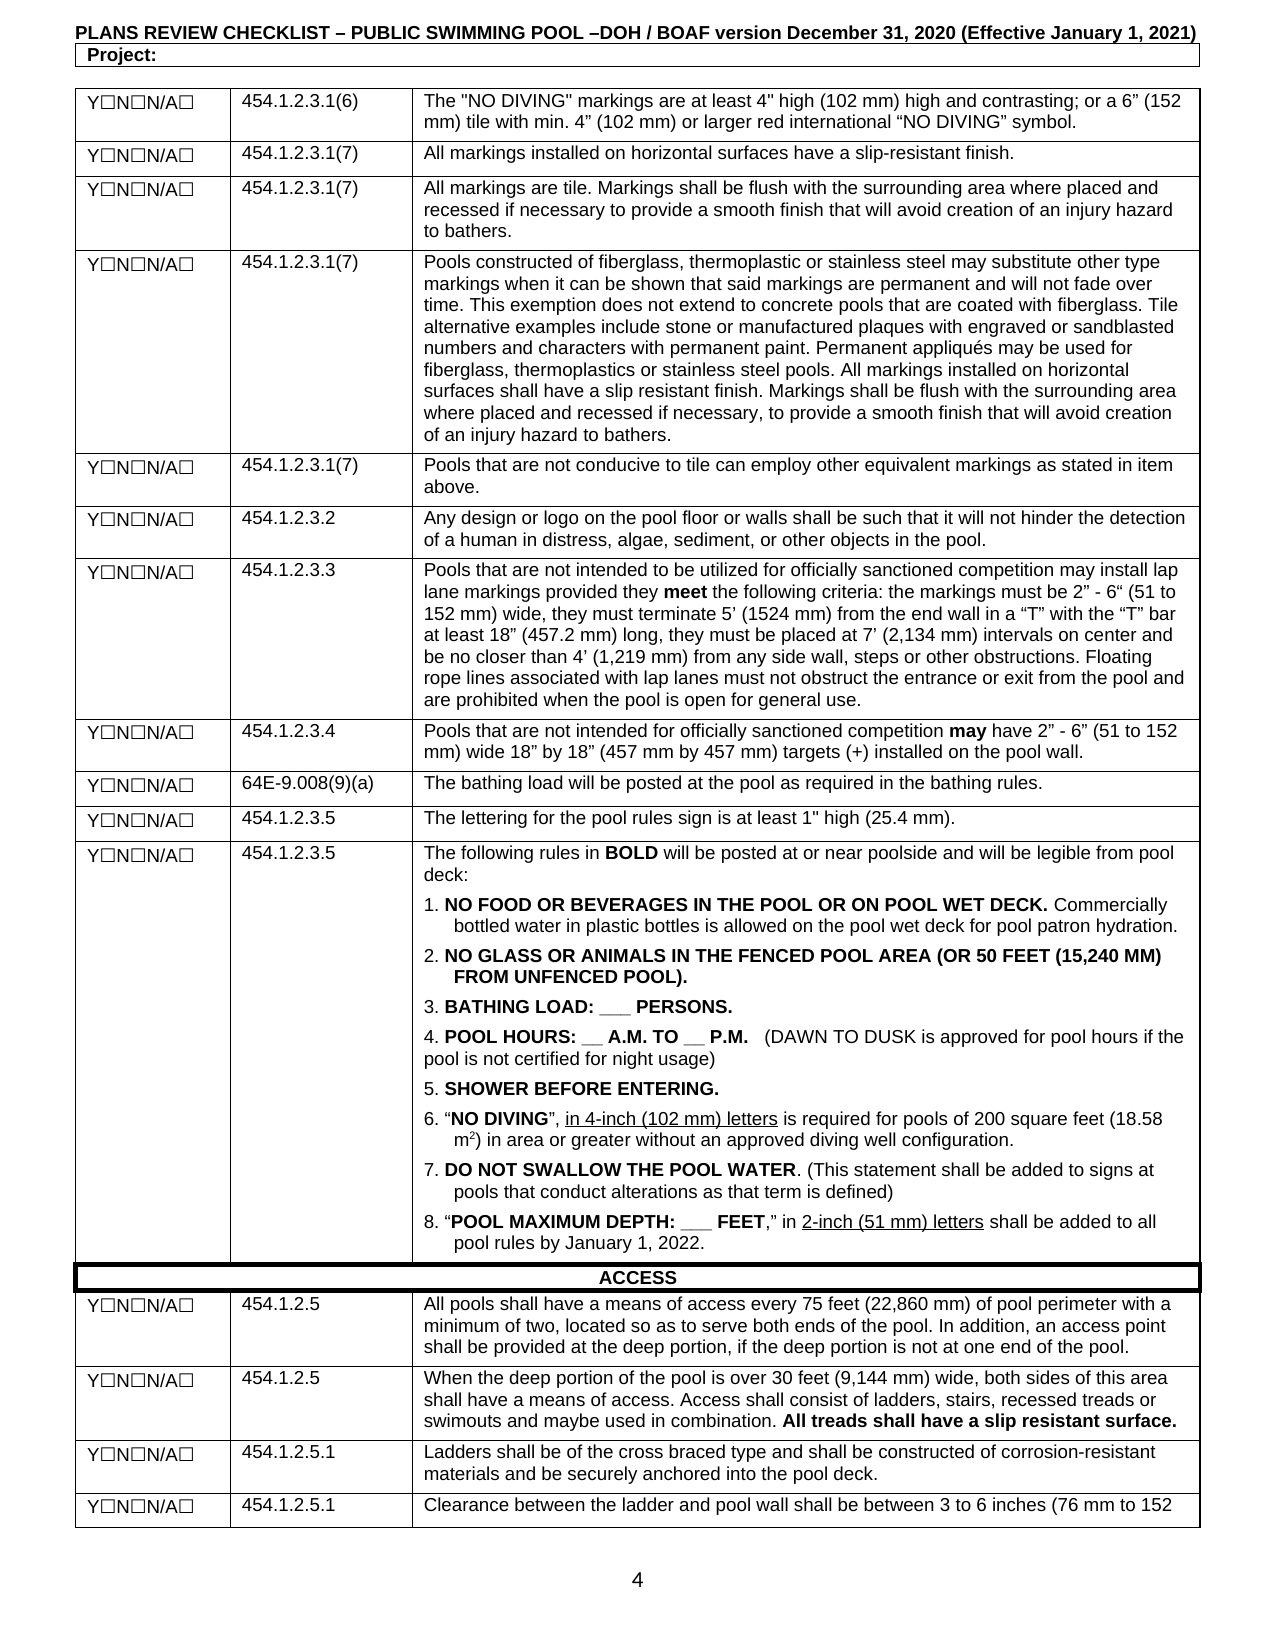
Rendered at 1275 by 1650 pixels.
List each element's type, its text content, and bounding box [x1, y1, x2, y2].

table_cell All pools shall have a means of access every 75 feet (22,860 mm) of pool perimeter with a minimum of two, located so as to serve both ends of the pool. In addition, an access point shall be provided at the deep portion, if the deep portion is not at one end of the pool. [413, 1293, 1199, 1366]
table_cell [413, 1494, 1199, 1527]
table_cell Pools that are not conducive to tile can employ other equivalent markings as stated in item above. [413, 454, 1199, 506]
table_cell The "NO DIVING" markings are at least 4" high (102 mm) high and contrasting; or a 6” (152 mm) tile with min. 4” (102 mm) or larger red international “NO DIVING” symbol. [413, 89, 1199, 141]
table_cell YNN/A [76, 177, 230, 250]
table_cell YNN/A [76, 89, 230, 141]
table_cell YNN/A [76, 1293, 230, 1366]
table_cell Pools constructed of fiberglass, thermoplastic or stainless steel may substitute other type markings when it can be shown that said markings are permanent and will not fade over time. This exemption does not extend to concrete pools that are coated with fiberglass. Tile alternative examples include stone or manufactured plaques with engraved or sandblasted numbers and characters with permanent paint. Permanent appliqués may be used for fiberglass, thermoplastics or stainless steel pools. All markings installed on horizontal surfaces shall have a slip resistant finish. Markings shall be flush with the surrounding area where placed and recessed if necessary, to provide a smooth finish that will avoid creation of an injury hazard to bathers. [413, 251, 1199, 453]
table_cell YNN/A [76, 842, 230, 1262]
table_cell 454.1.2.3.5 [231, 842, 412, 1262]
table_cell Y☐N☐N/A☐ [76, 1367, 230, 1440]
table_cell YNN/A [76, 772, 230, 806]
table_cell Any design or logo on the pool floor or walls shall be such that it will not hinder the detection of a human in distress, algae, sediment, or other objects in the pool. [413, 507, 1199, 558]
table_cell YNN/A [76, 142, 230, 176]
table_cell All markings are tile. Markings shall be flush with the surrounding area where placed and recessed if necessary to provide a smooth finish that will avoid creation of an injury hazard to bathers. [413, 177, 1199, 250]
table_cell YNN/A [76, 807, 230, 841]
table_cell 454.1.2.3.2 [231, 507, 412, 558]
table_cell 454.1.2.3.4 [231, 720, 412, 771]
table_cell 454.1.2.3.1(6) [231, 89, 412, 141]
table_cell The following rules in BOLD will be posted at or near poolside and will be legible from pool deck: 1. NO FOOD OR BEVERAGES IN THE POOL OR ON POOL WET DECK. Commercially bottled water in plastic bottles is allowed on the pool wet deck for pool patron hydration. 2. NO GLASS OR ANIMALS IN THE FENCED POOL AREA (OR 50 FEET (15,240 MM) FROM UNFENCED POOL). 3. BATHING LOAD: ___ PERSONS. 4. POOL HOURS: __ A.M. TO __ P.M. (DAWN TO DUSK is approved for pool hours if the pool is not certified for night usage) 5. SHOWER BEFORE ENTERING. 6. “NO DIVING”, in 4-inch (102 mm) letters is required for pools of 200 square feet (18.58 m2) in area or greater without an approved diving well configuration. 7. DO NOT SWALLOW THE POOL WATER. (This statement shall be added to signs at pools that conduct alterations as that term is defined) 8. “POOL MAXIMUM DEPTH: ___ FEET,” in 2-inch (51 mm) letters shall be added to all pool rules by January 1, 2022. [413, 842, 1199, 1262]
table_cell 454.1.2.3.1(7) [231, 142, 412, 176]
table_cell YNN/A [76, 1441, 230, 1492]
table_cell Pools that are not intended for officially sanctioned competition may have 2” - 6” (51 to 152 mm) wide 18” by 18” (457 mm by 457 mm) targets (+) installed on the pool wall. [413, 720, 1199, 771]
table_cell ACCESS [78, 1267, 1198, 1288]
table_cell When the deep portion of the pool is over 30 feet (9,144 mm) wide, both sides of this area shall have a means of access. Access shall consist of ladders, stairs, recessed treads or swimouts and maybe used in combination. All treads shall have a slip resistant surface. [413, 1367, 1199, 1440]
table_cell YNN/A [76, 1494, 230, 1527]
table_cell The bathing load will be posted at the pool as required in the bathing rules. [413, 772, 1199, 806]
table_cell 454.1.2.5.1 [231, 1494, 412, 1527]
table_cell All markings installed on horizontal surfaces have a slip-resistant finish. [413, 142, 1199, 176]
table_cell YNN/A [76, 507, 230, 558]
table_cell YNN/A [76, 720, 230, 771]
table_cell The lettering for the pool rules sign is at least 1" high (25.4 mm). [413, 807, 1199, 841]
table_cell YNN/A [76, 454, 230, 506]
table_cell 64E-9.008(9)(a) [231, 772, 412, 806]
table_cell YNN/A [76, 251, 230, 453]
table_cell Ladders shall be of the cross braced type and shall be constructed of corrosion-resistant materials and be securely anchored into the pool deck. [413, 1441, 1199, 1492]
table_cell 454.1.2.5 [231, 1367, 412, 1440]
table_cell 454.1.2.3.1(7) [231, 177, 412, 250]
table_cell 454.1.2.3.1(7) [231, 251, 412, 453]
table_cell YNN/A [76, 559, 230, 718]
table_cell 454.1.2.5 [231, 1293, 412, 1366]
table_cell Pools that are not intended to be utilized for officially sanctioned competition may install lap lane markings provided they meet the following criteria: the markings must be 2” - 6“ (51 to 152 mm) wide, they must terminate 5’ (1524 mm) from the end wall in a “T” with the “T” bar at least 18” (457.2 mm) long, they must be placed at 7’ (2,134 mm) intervals on center and be no closer than 4’ (1,219 mm) from any side wall, steps or other obstructions. Floating rope lines associated with lap lanes must not obstruct the entrance or exit from the pool and are prohibited when the pool is open for general use. [413, 559, 1199, 718]
table_cell 454.1.2.5.1 [231, 1441, 412, 1492]
table_cell 454.1.2.3.3 [231, 559, 412, 718]
table_cell 454.1.2.3.1(7) [231, 454, 412, 506]
table_cell 454.1.2.3.5 [231, 807, 412, 841]
